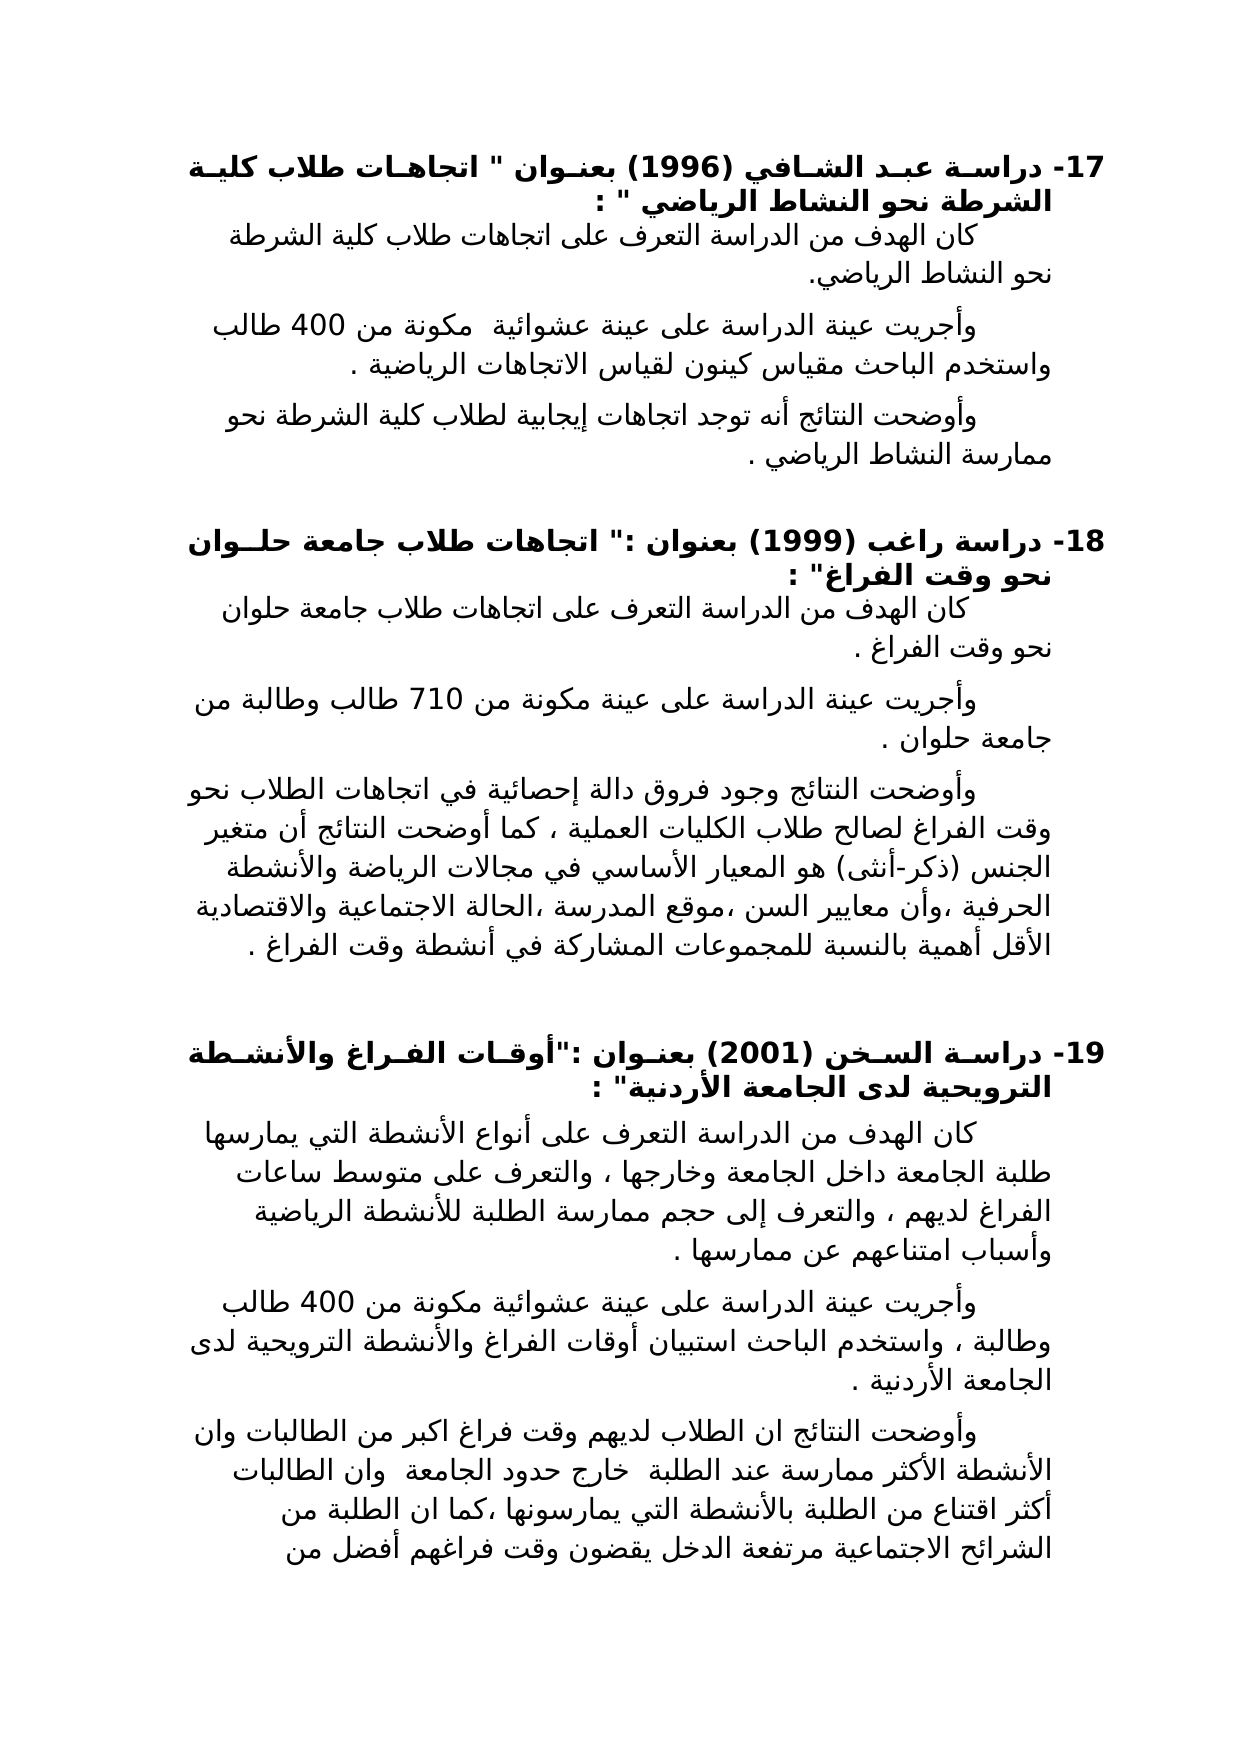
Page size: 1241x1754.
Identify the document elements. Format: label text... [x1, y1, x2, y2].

text وأوضحت النتائج وجود فروق دالة إحصائية في اتجاهات الطلاب نحو وقت الفراغ لصالح طلاب الكليات العملية ، كما أوضحت النتائج أن متغير الجنس (ذكر-أنثى) هو المعيار الأساسي في مجالات الرياضة والأنشطة الحرفية ،وأن معايير السن ،موقع المدرسة ،الحالة الاجتماعية والاقتصادية الأقل أهمية بالنسبة للمجموعات المشاركة في أنشطة وقت الفراغ . [187, 773, 1053, 962]
text وأجريت عينة الدراسة على عينة مكونة من 710 طالب وطالبة من جامعة حلوان . [187, 682, 1053, 755]
text وأجريت عينة الدراسة على عينة عشوائية مكونة من 400 طالب واستخدم الباحث مقياس كينون لقياس الاتجاهات الرياضية . [187, 308, 1053, 381]
list دراسة عبد الشافي (1996) بعنوان " اتجاهات طلاب كلية الشرطة نحو النشاط الرياضي " : [187, 150, 1053, 218]
text وأجريت عينة الدراسة على عينة عشوائية مكونة من 400 طالب وطالبة ، واستخدم الباحث استبيان أوقات الفراغ والأنشطة الترويحية لدى الجامعة الأردنية . [187, 1285, 1053, 1397]
text كان الهدف من الدراسة التعرف على اتجاهات طلاب جامعة حلوان نحو وقت الفراغ . [187, 592, 1053, 665]
text كان الهدف من الدراسة التعرف على أنواع الأنشطة التي يمارسها طلبة الجامعة داخل الجامعة وخارجها ، والتعرف على متوسط ساعات الفراغ لديهم ، والتعرف إلى حجم ممارسة الطلبة للأنشطة الرياضية وأسباب امتناعهم عن ممارسها . [187, 1117, 1053, 1268]
list دراسة السخن (2001) بعنوان :"أوقات الفراغ والأنشطة الترويحية لدى الجامعة الأردنية" : [187, 1036, 1053, 1104]
list دراسة راغب (1999) بعنوان :" اتجاهات طلاب جامعة حلوان نحو وقت الفراغ" : [187, 524, 1053, 592]
text كان الهدف من الدراسة التعرف على اتجاهات طلاب كلية الشرطة نحو النشاط الرياضي. [187, 218, 1053, 291]
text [187, 1414, 1053, 1565]
text وأوضحت النتائج أنه توجد اتجاهات إيجابية لطلاب كلية الشرطة نحو ممارسة النشاط الرياضي . [187, 399, 1053, 472]
